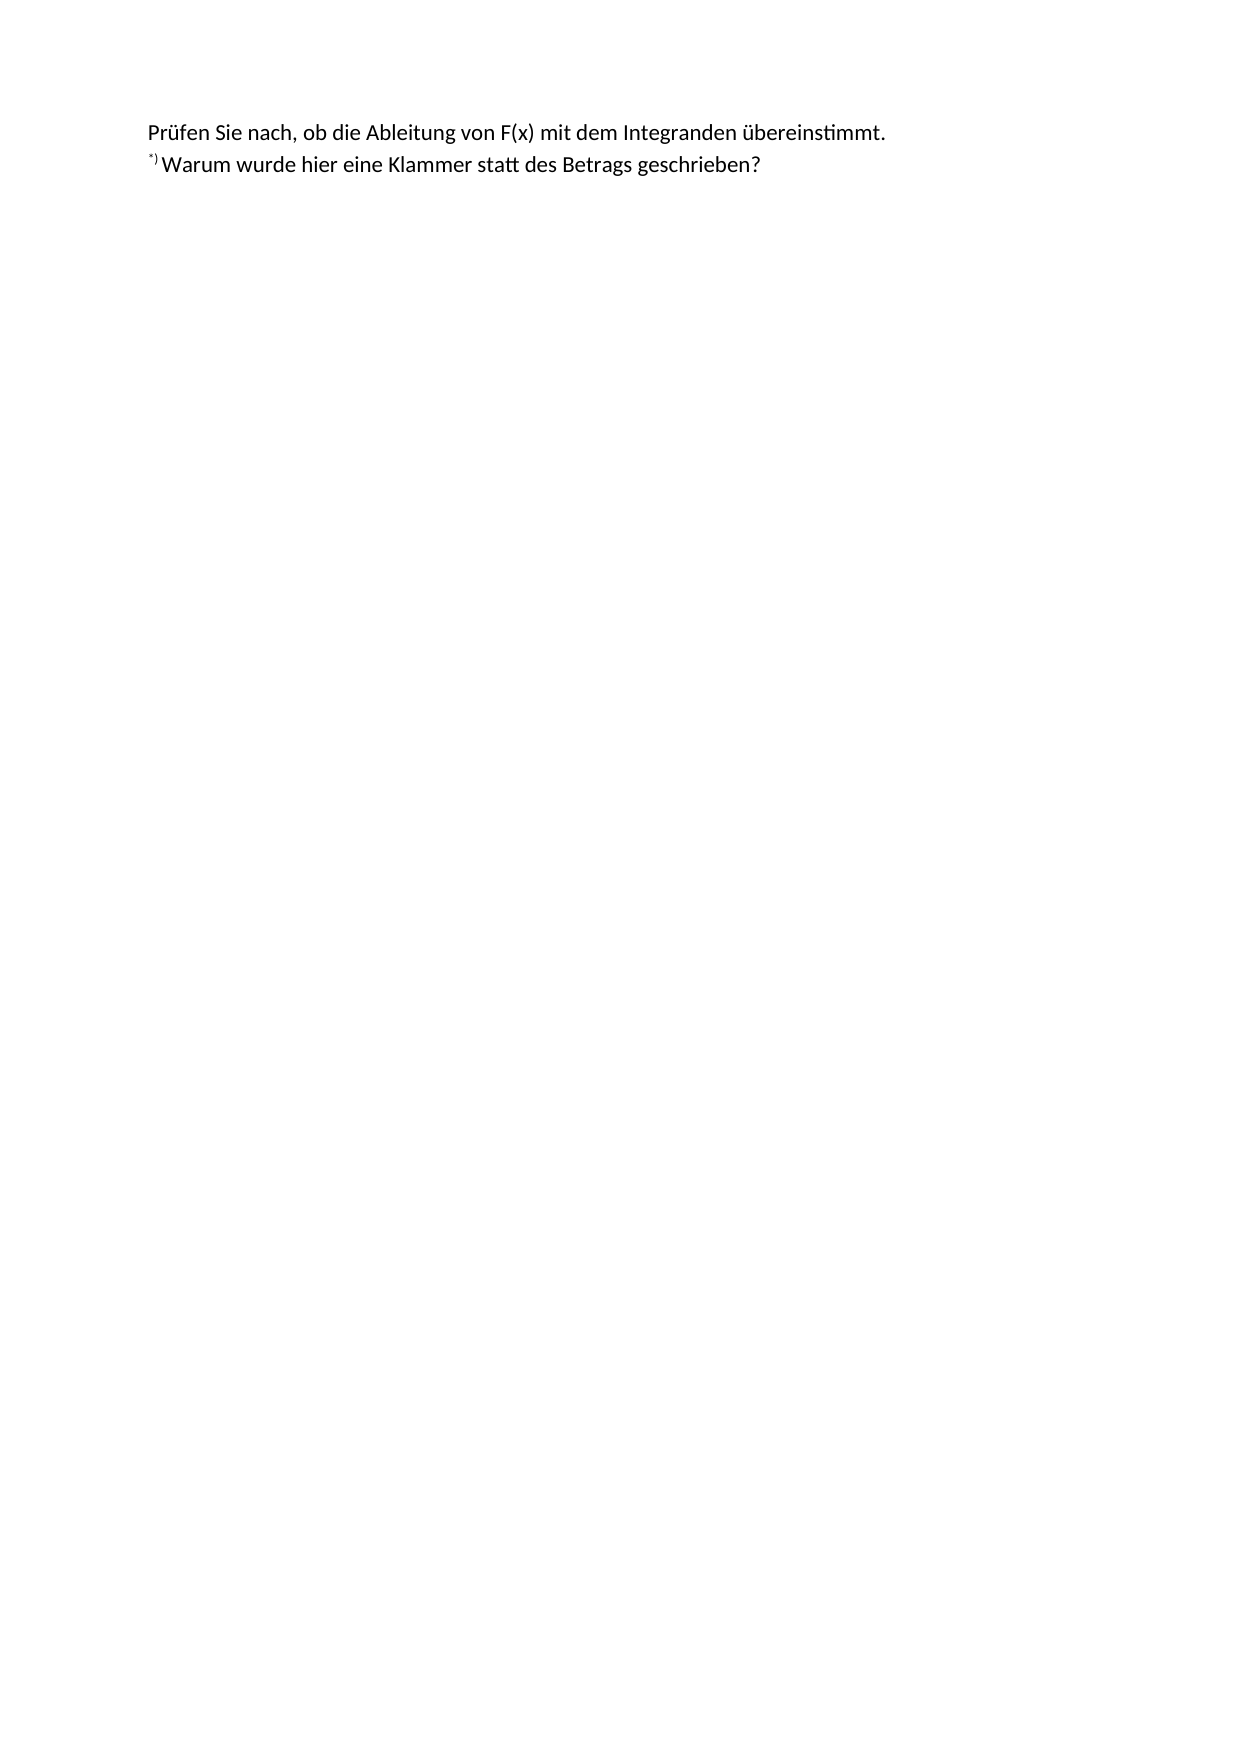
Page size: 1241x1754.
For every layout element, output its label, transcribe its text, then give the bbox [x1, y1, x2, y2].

text Prüfen Sie nach, ob die Ableitung von F(x) mit dem Integranden übereinstimmt. *) Warum wurde hier eine Klammer statt des Betrags geschrieben? [148, 118, 1092, 178]
